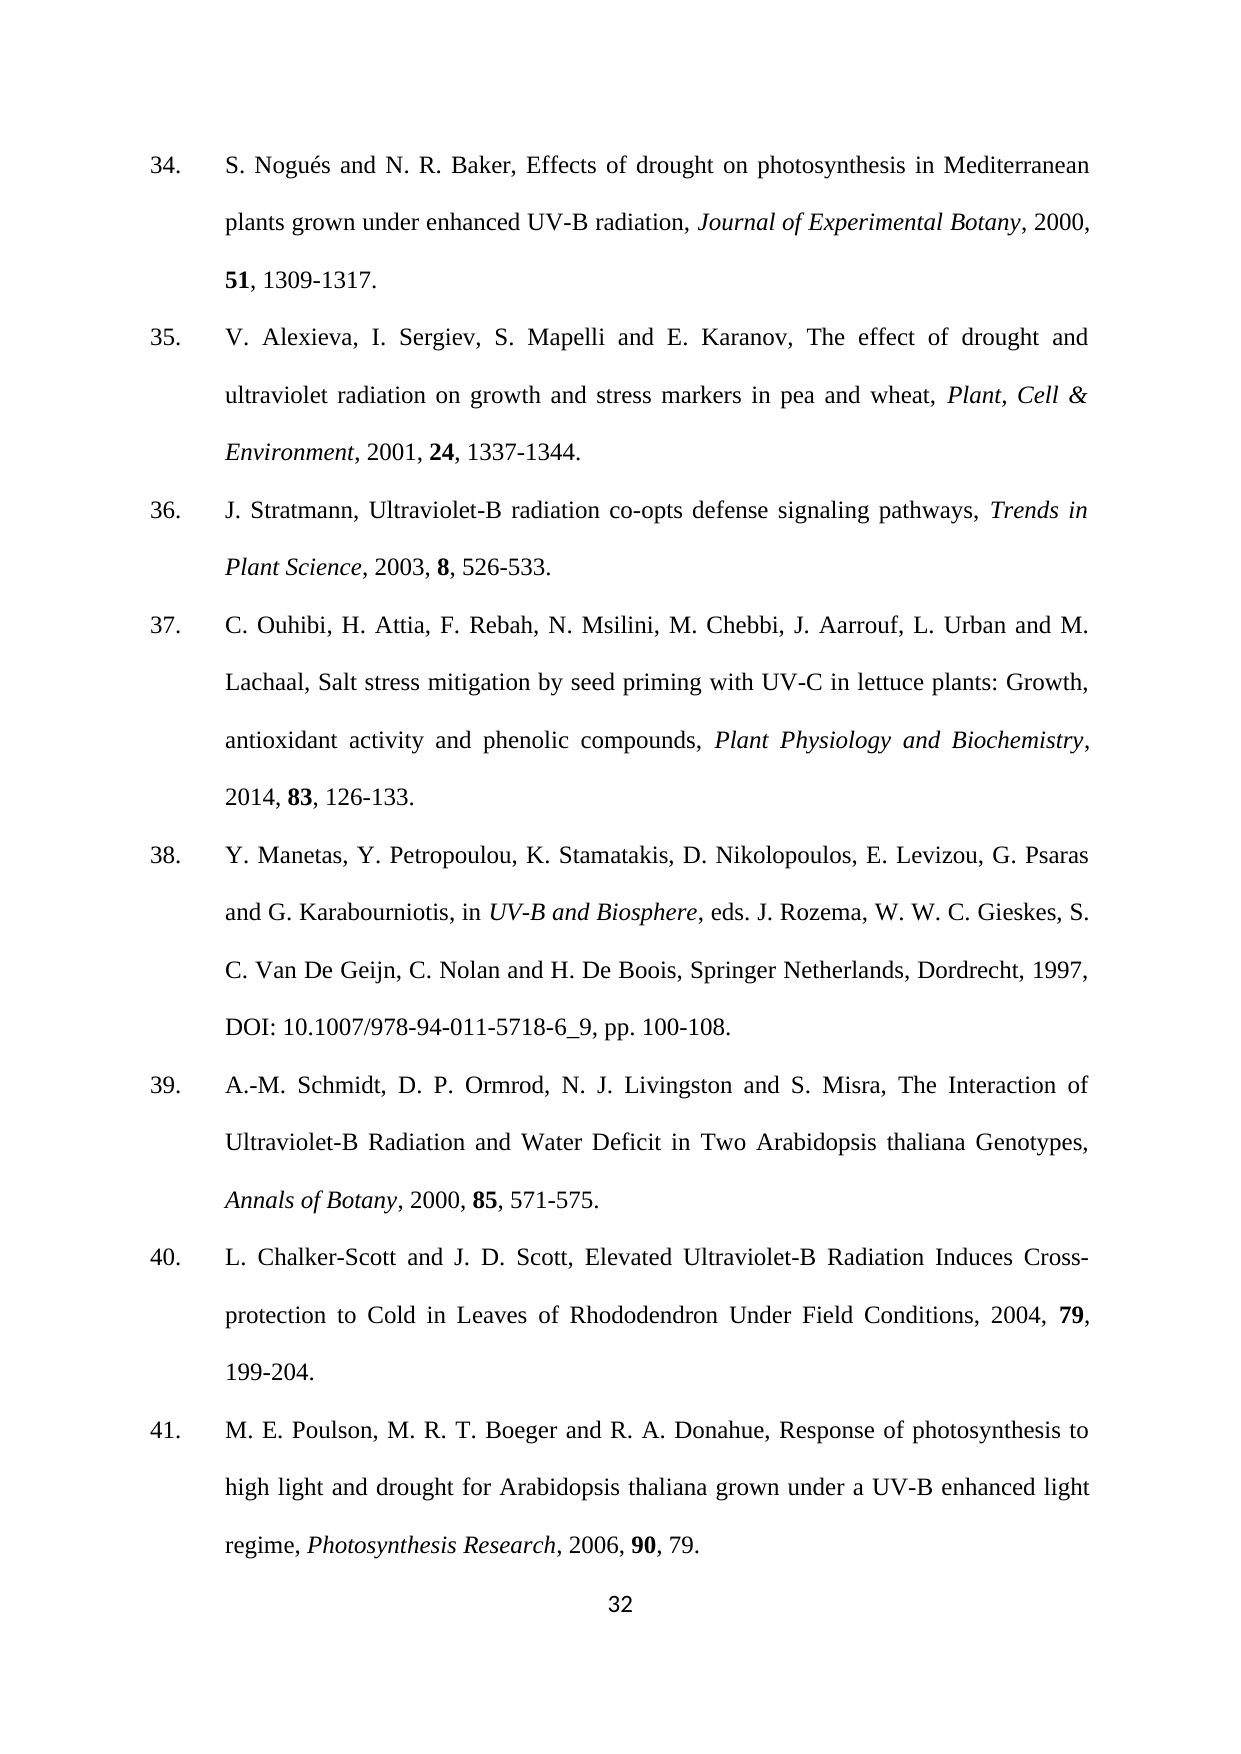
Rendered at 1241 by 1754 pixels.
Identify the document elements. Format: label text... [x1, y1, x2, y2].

text 36. J. Stratmann, Ultraviolet-B radiation co-opts defense signaling pathways, Trends in Plant Science, 2003, 8, 526-533. [150, 495, 1090, 581]
text 37. C. Ouhibi, H. Attia, F. Rebah, N. Msilini, M. Chebbi, J. Aarrouf, L. Urban and M. Lachaal, Salt stress mitigation by seed priming with UV-C in lettuce plants: Growth, antioxidant activity and phenolic compounds, Plant Physiology and Biochemistry, 2014, 83, 126-133. [150, 610, 1090, 811]
text 41. M. E. Poulson, M. R. T. Boeger and R. A. Donahue, Response of photosynthesis to high light and drought for Arabidopsis thaliana grown under a UV-B enhanced light regime, Photosynthesis Research, 2006, 90, 79. [150, 1415, 1090, 1559]
text 34. S. Nogués and N. R. Baker, Effects of drought on photosynthesis in Mediterranean plants grown under enhanced UV‐B radiation, Journal of Experimental Botany, 2000, 51, 1309-1317. [150, 150, 1090, 294]
text 40. L. Chalker-Scott and J. D. Scott, Elevated Ultraviolet-B Radiation Induces Cross-protection to Cold in Leaves of Rhododendron Under Field Conditions, 2004, 79, 199-204. [150, 1242, 1090, 1386]
text 38. Y. Manetas, Y. Petropoulou, K. Stamatakis, D. Nikolopoulos, E. Levizou, G. Psaras and G. Karabourniotis, in UV-B and Biosphere, eds. J. Rozema, W. W. C. Gieskes, S. C. Van De Geijn, C. Nolan and H. De Boois, Springer Netherlands, Dordrecht, 1997, DOI: 10.1007/978-94-011-5718-6_9, pp. 100-108. [150, 840, 1090, 1041]
text 35. V. Alexieva, I. Sergiev, S. Mapelli and E. Karanov, The effect of drought and ultraviolet radiation on growth and stress markers in pea and wheat, Plant, Cell & Environment, 2001, 24, 1337-1344. [150, 322, 1090, 466]
text 39. A.-M. Schmidt, D. P. Ormrod, N. J. Livingston and S. Misra, The Interaction of Ultraviolet-B Radiation and Water Deficit in Two Arabidopsis thaliana Genotypes, Annals of Botany, 2000, 85, 571-575. [150, 1070, 1090, 1214]
